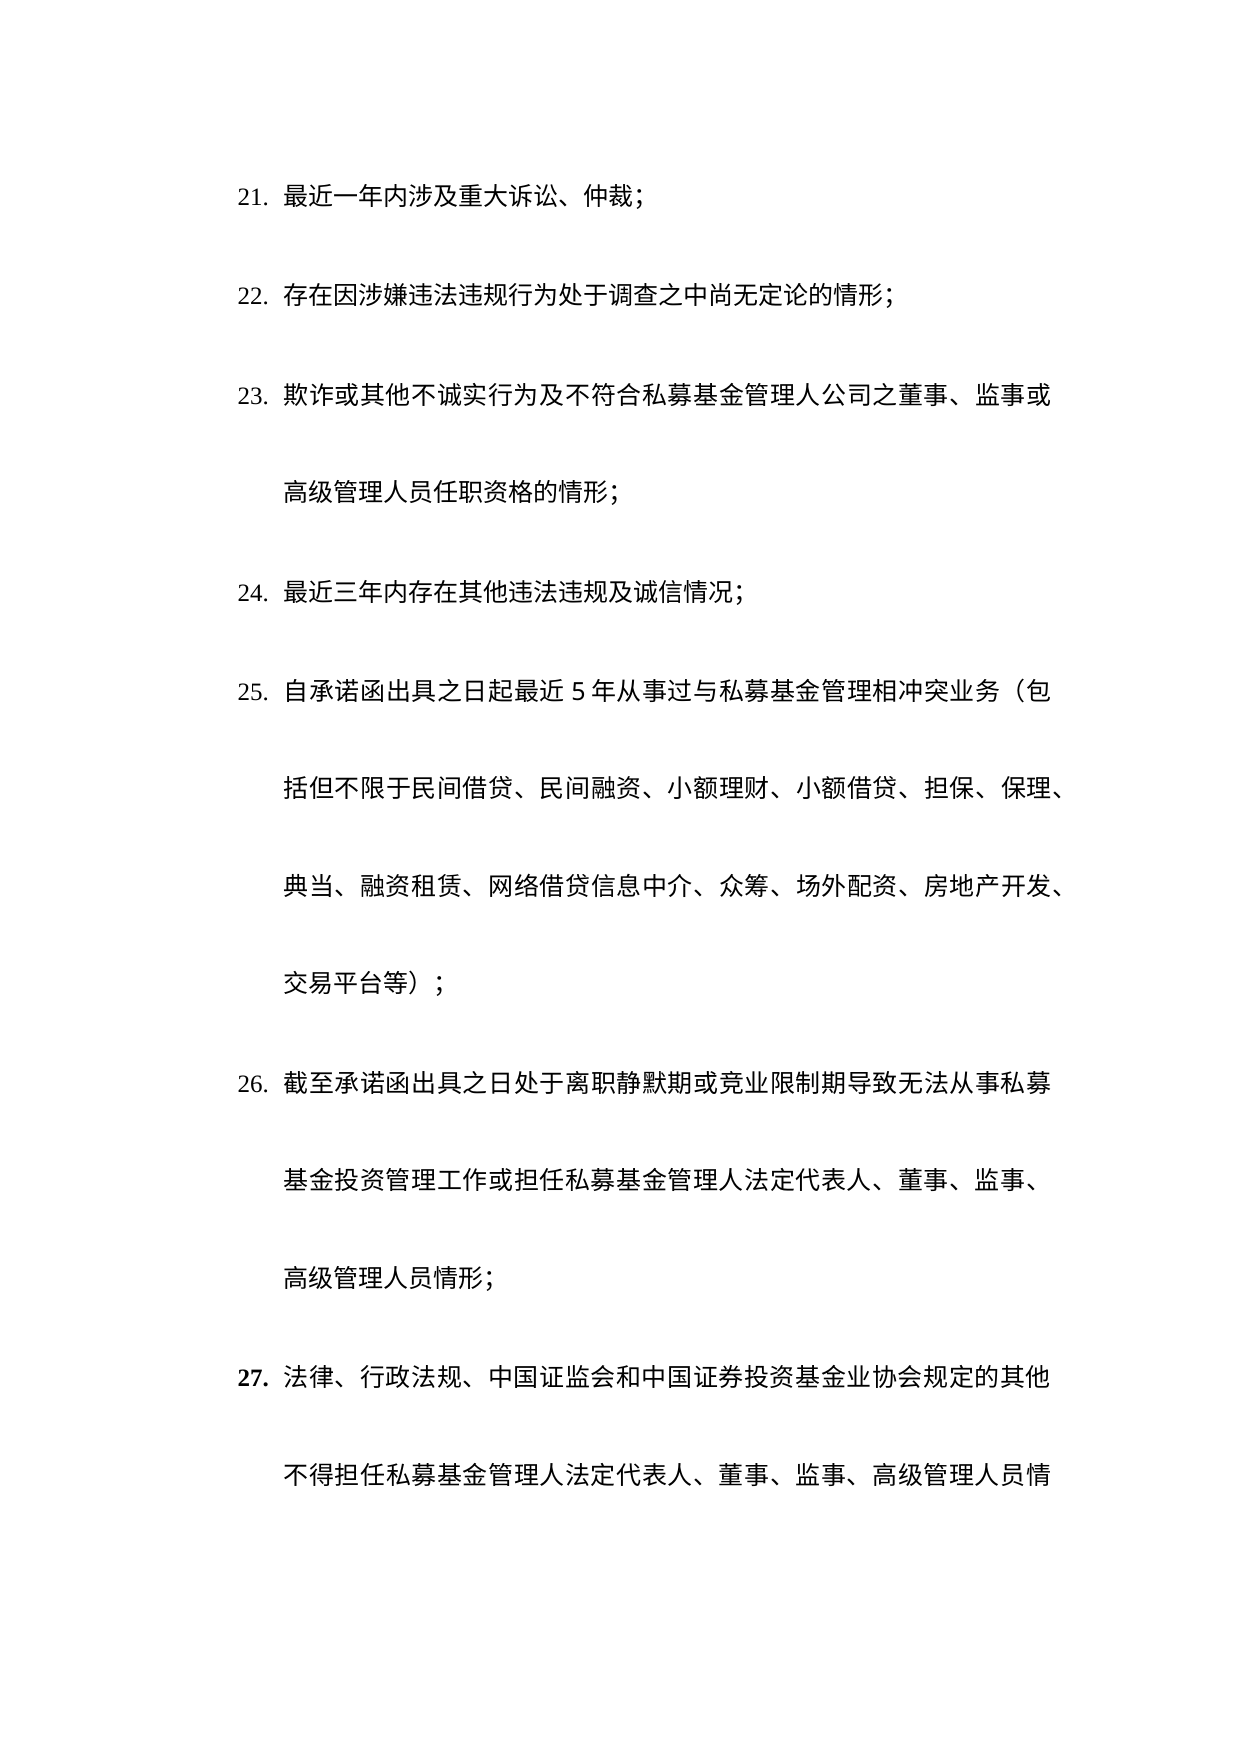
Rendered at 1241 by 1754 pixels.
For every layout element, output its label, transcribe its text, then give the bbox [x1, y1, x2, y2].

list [237, 1343, 1053, 1506]
list 最近一年内涉及重大诉讼、仲裁； [237, 162, 1053, 227]
list 自承诺函出具之日起最近5年从事过与私募基金管理相冲突业务（包括但不限于民间借贷、民间融资、小额理财、小额借贷、担保、保理、典当、融资租赁、网络借贷信息中介、众筹、场外配资、房地产开发、交易平台等）； [237, 657, 1053, 1014]
list 截至承诺函出具之日处于离职静默期或竞业限制期导致无法从事私募基金投资管理工作或担任私募基金管理人法定代表人、董事、监事、高级管理人员情形； [237, 1049, 1053, 1309]
list 最近三年内存在其他违法违规及诚信情况； [237, 558, 1053, 623]
list 存在因涉嫌违法违规行为处于调查之中尚无定论的情形； [237, 261, 1053, 326]
list 欺诈或其他不诚实行为及不符合私募基金管理人公司之董事、监事或高级管理人员任职资格的情形； [237, 361, 1053, 523]
